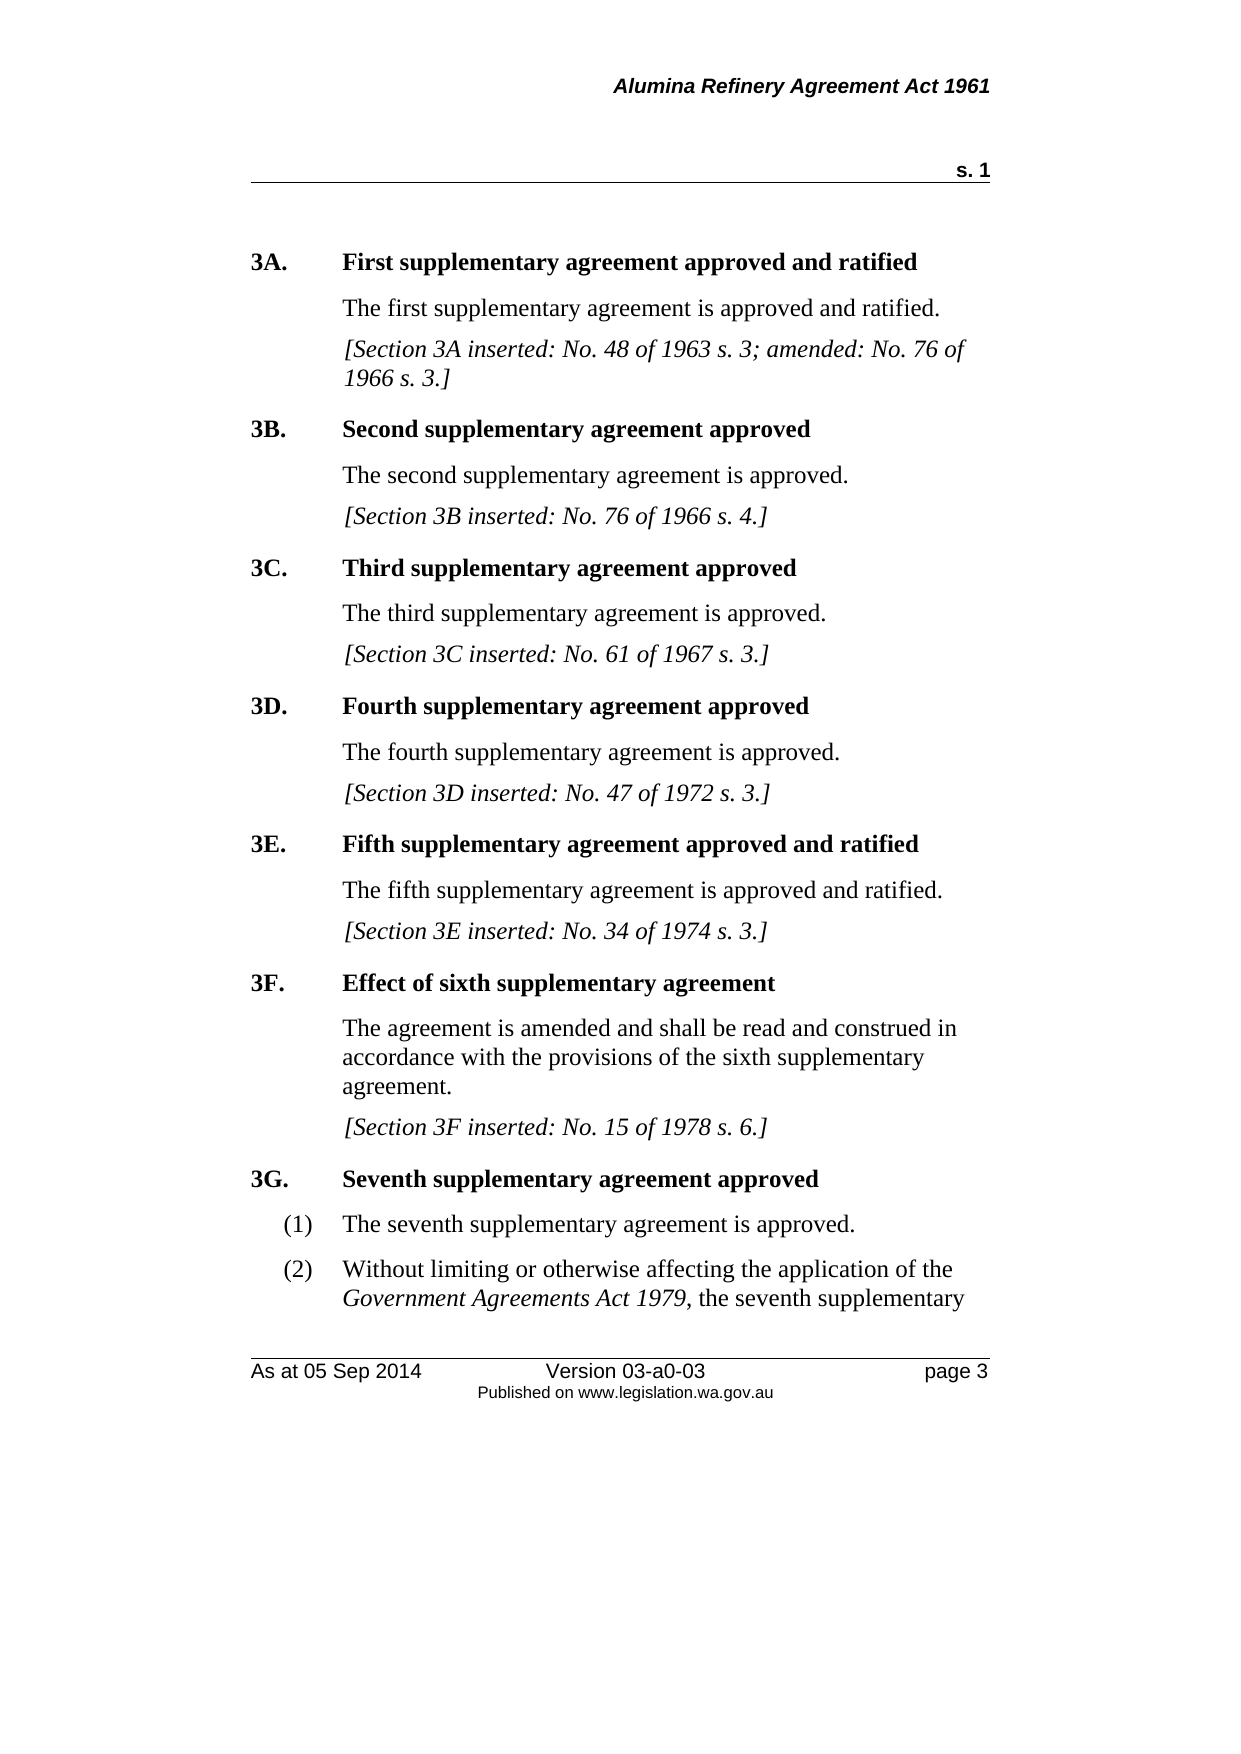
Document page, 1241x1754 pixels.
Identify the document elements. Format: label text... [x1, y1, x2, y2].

subtitle 3C. Third supplementary agreement approved [251, 553, 990, 582]
text The first supplementary agreement is approved and ratified. [251, 293, 990, 322]
text The second supplementary agreement is approved. [251, 460, 990, 489]
subtitle 3G. Seventh supplementary agreement approved [251, 1164, 990, 1192]
text [Section 3E inserted: No. 34 of 1974 s. 3.] [251, 916, 990, 945]
text [Section 3C inserted: No. 61 of 1967 s. 3.] [251, 639, 990, 668]
text The fifth supplementary agreement is approved and ratified. [251, 875, 990, 904]
subtitle 3D. Fourth supplementary agreement approved [251, 691, 990, 720]
text The agreement is amended and shall be read and construed in accordance with the provisions of the sixth supplementary agreement. [251, 1013, 990, 1099]
text [Section 3A inserted: No. 48 of 1963 s. 3; amended: No. 76 of 1966 s. 3.] [251, 334, 990, 392]
subtitle 3F. Effect of sixth supplementary agreement [251, 968, 990, 997]
subtitle 3A. First supplementary agreement approved and ratified [251, 247, 990, 276]
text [251, 1254, 990, 1312]
text [Section 3B inserted: No. 76 of 1966 s. 4.] [251, 501, 990, 530]
subtitle 3B. Second supplementary agreement approved [251, 414, 990, 443]
text The third supplementary agreement is approved. [251, 598, 990, 627]
text The fourth supplementary agreement is approved. [251, 737, 990, 765]
text (1) The seventh supplementary agreement is approved. [251, 1209, 990, 1238]
text [Section 3D inserted: No. 47 of 1972 s. 3.] [251, 778, 990, 807]
text [Section 3F inserted: No. 15 of 1978 s. 6.] [251, 1112, 990, 1141]
subtitle 3E. Fifth supplementary agreement approved and ratified [251, 829, 990, 858]
